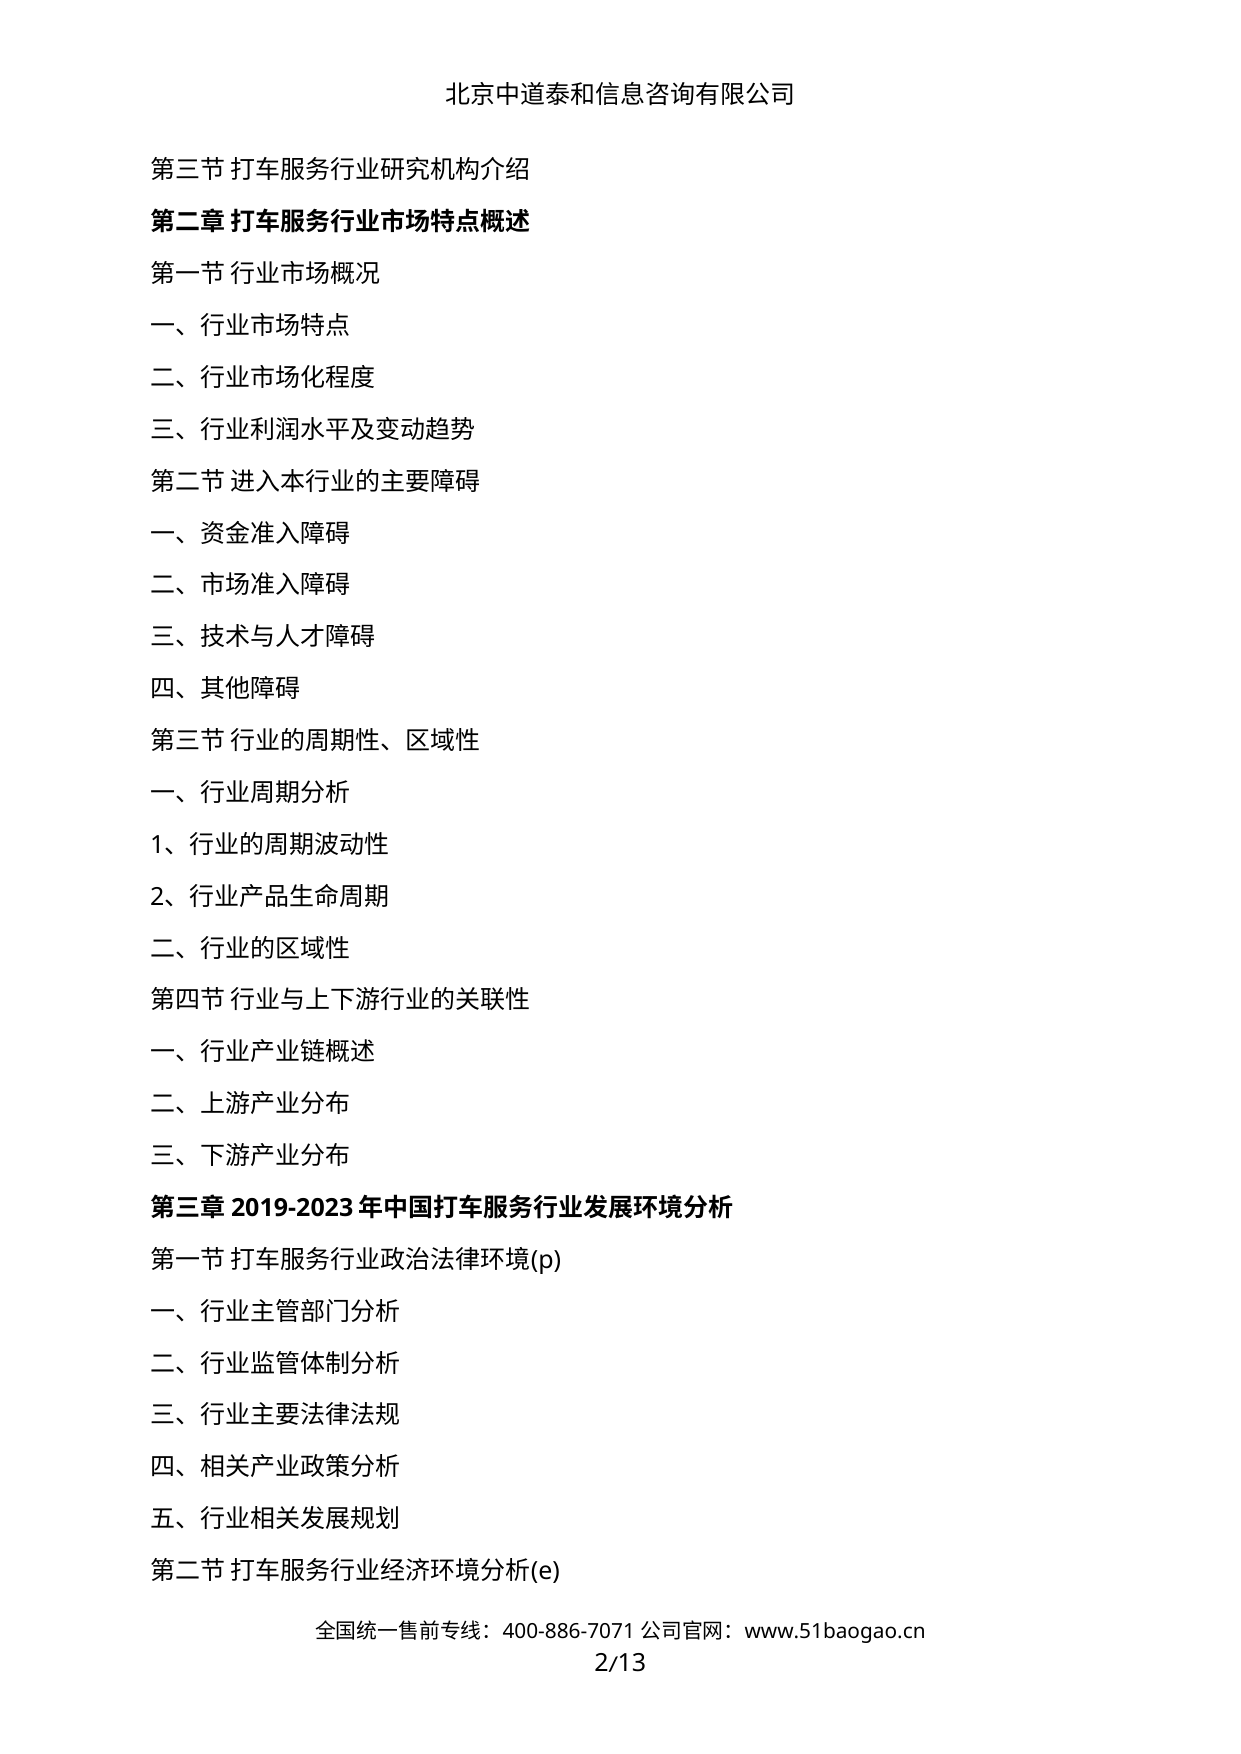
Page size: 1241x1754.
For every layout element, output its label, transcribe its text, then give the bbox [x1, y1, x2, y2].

text 二、行业市场化程度 [150, 357, 1090, 394]
text 2、行业产品生命周期 [150, 876, 1090, 912]
text 四、相关产业政策分析 [150, 1447, 1090, 1483]
text 一、行业市场特点 [150, 306, 1090, 342]
text 第二节 打车服务行业经济环境分析(e) [150, 1551, 1090, 1587]
text 三、下游产业分布 [150, 1136, 1090, 1172]
text 第二章 打车服务行业市场特点概述 [150, 202, 1090, 238]
text 第二节 进入本行业的主要障碍 [150, 461, 1090, 497]
text 第三节 行业的周期性、区域性 [150, 721, 1090, 757]
text 第三章 2019-2023年中国打车服务行业发展环境分析 [150, 1187, 1090, 1224]
text 第一节 打车服务行业政治法律环境(p) [150, 1239, 1090, 1276]
text 三、行业主要法律法规 [150, 1395, 1090, 1431]
text 第一节 行业市场概况 [150, 254, 1090, 290]
text 第四节 行业与上下游行业的关联性 [150, 980, 1090, 1016]
text 二、行业的区域性 [150, 928, 1090, 964]
text 1、行业的周期波动性 [150, 824, 1090, 861]
text 二、行业监管体制分析 [150, 1343, 1090, 1379]
text 三、技术与人才障碍 [150, 617, 1090, 653]
text 第三节 打车服务行业研究机构介绍 [150, 150, 1090, 186]
text 一、行业产业链概述 [150, 1032, 1090, 1068]
text 一、行业周期分析 [150, 772, 1090, 809]
text 一、行业主管部门分析 [150, 1291, 1090, 1327]
text 二、上游产业分布 [150, 1084, 1090, 1120]
text 三、行业利润水平及变动趋势 [150, 409, 1090, 446]
text 四、其他障碍 [150, 669, 1090, 705]
text 二、市场准入障碍 [150, 565, 1090, 601]
text 五、行业相关发展规划 [150, 1499, 1090, 1535]
text 一、资金准入障碍 [150, 513, 1090, 549]
